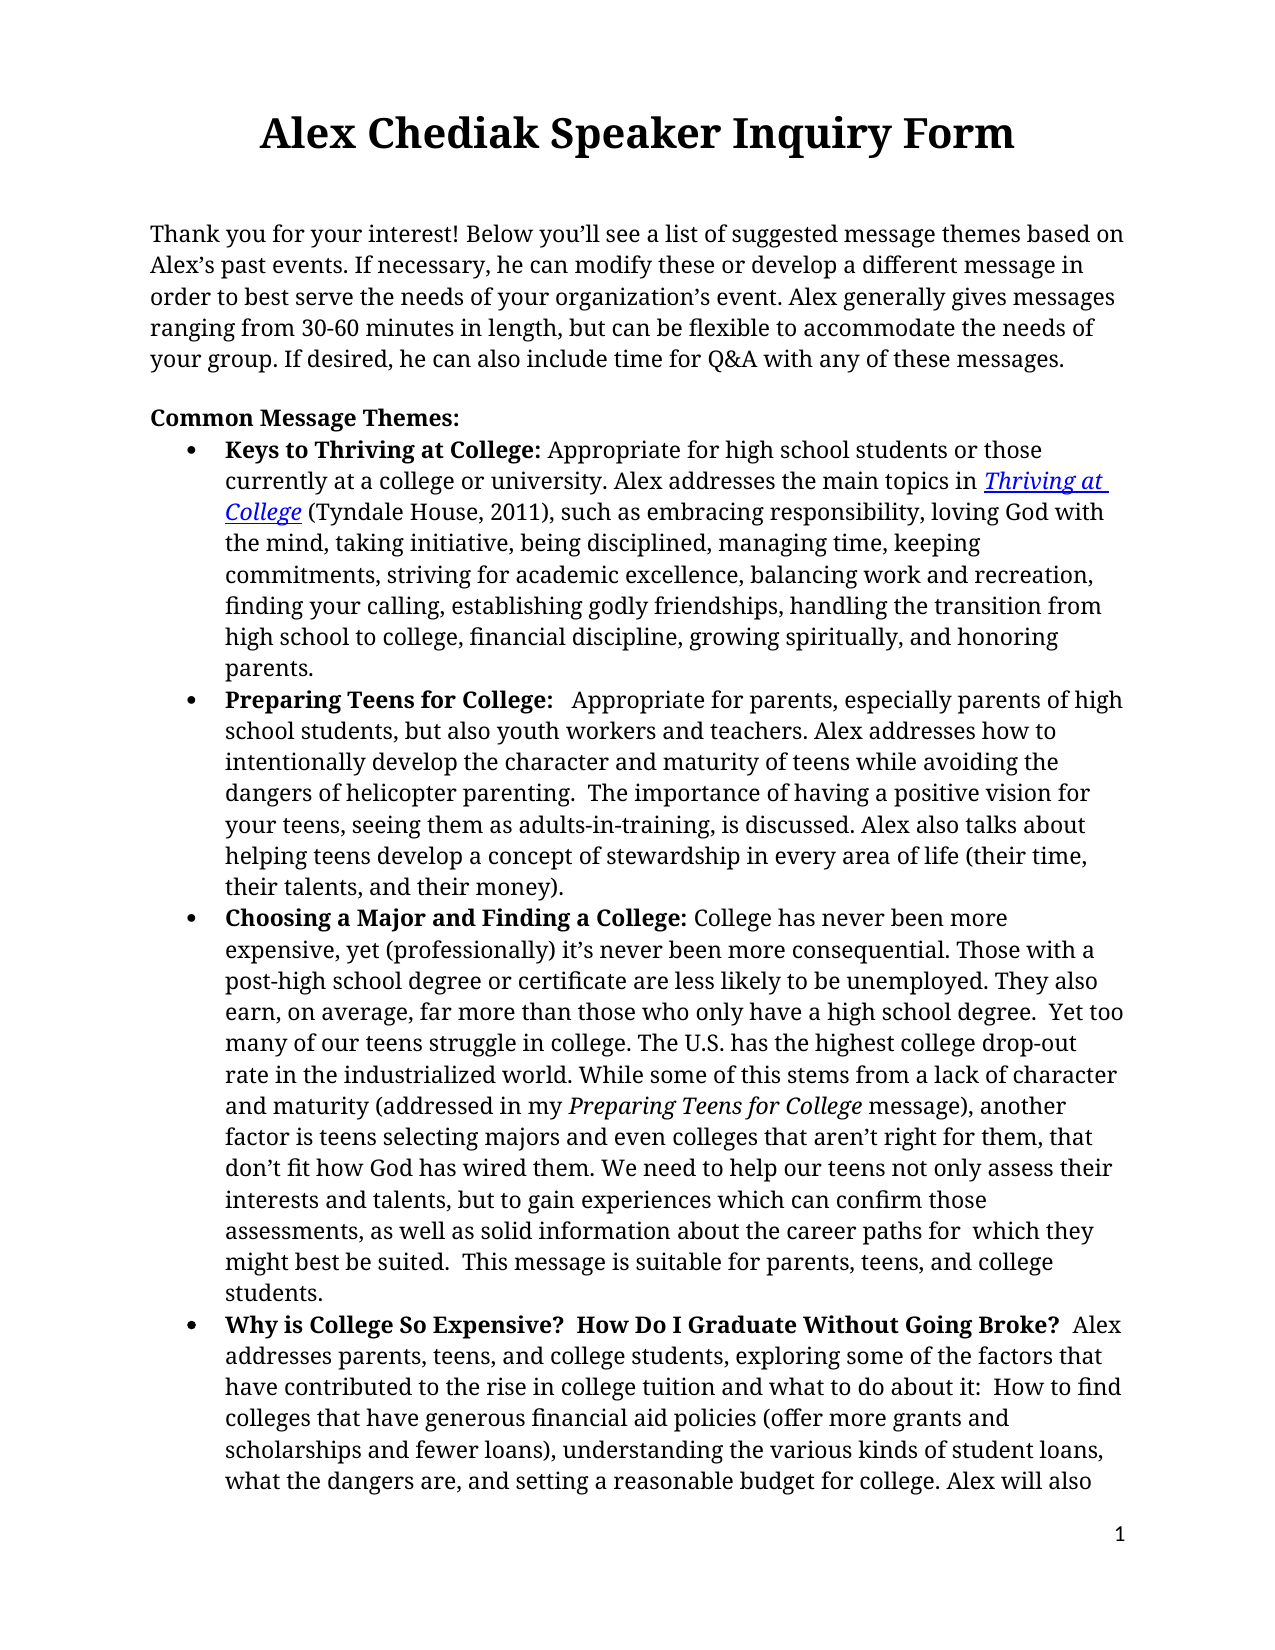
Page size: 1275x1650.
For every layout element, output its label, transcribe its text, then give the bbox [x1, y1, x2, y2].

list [187, 1309, 1125, 1496]
list Keys to Thriving at College: Appropriate for high school students or those currently at a college or university. Alex addresses the main topics in Thriving at College (Tyndale House, 2011), such as embracing responsibility, loving God with the mind, taking initiative, being disciplined, managing time, keeping commitments, striving for academic excellence, balancing work and recreation, finding your calling, establishing godly friendships, handling the transition from high school to college, financial discipline, growing spiritually, and honoring parents. [187, 434, 1125, 684]
list Preparing Teens for College: Appropriate for parents, especially parents of high school students, but also youth workers and teachers. Alex addresses how to intentionally develop the character and maturity of teens while avoiding the dangers of helicopter parenting. The importance of having a positive vision for your teens, seeing them as adults-in-training, is discussed. Alex also talks about helping teens develop a concept of stewardship in every area of life (their time, their talents, and their money). [187, 684, 1125, 902]
text Common Message Themes: [150, 402, 1125, 434]
text Thank you for your interest! Below you’ll see a list of suggested message themes based on Alex’s past events. If necessary, he can modify these or develop a different message in order to best serve the needs of your organization’s event. Alex generally gives messages ranging from 30-60 minutes in length, but can be flexible to accommodate the needs of your group. If desired, he can also include time for Q&A with any of these messages. [150, 218, 1125, 374]
list Choosing a Major and Finding a College: College has never been more expensive, yet (professionally) it’s never been more consequential. Those with a post-high school degree or certificate are less likely to be unemployed. They also earn, on average, far more than those who only have a high school degree. Yet too many of our teens struggle in college. The U.S. has the highest college drop-out rate in the industrialized world. While some of this stems from a lack of character and maturity (addressed in my Preparing Teens for College message), another factor is teens selecting majors and even colleges that aren’t right for them, that don’t fit how God has wired them. We need to help our teens not only assess their interests and talents, but to gain experiences which can confirm those assessments, as well as solid information about the career paths for which they might best be suited. This message is suitable for parents, teens, and college students. [187, 902, 1125, 1309]
